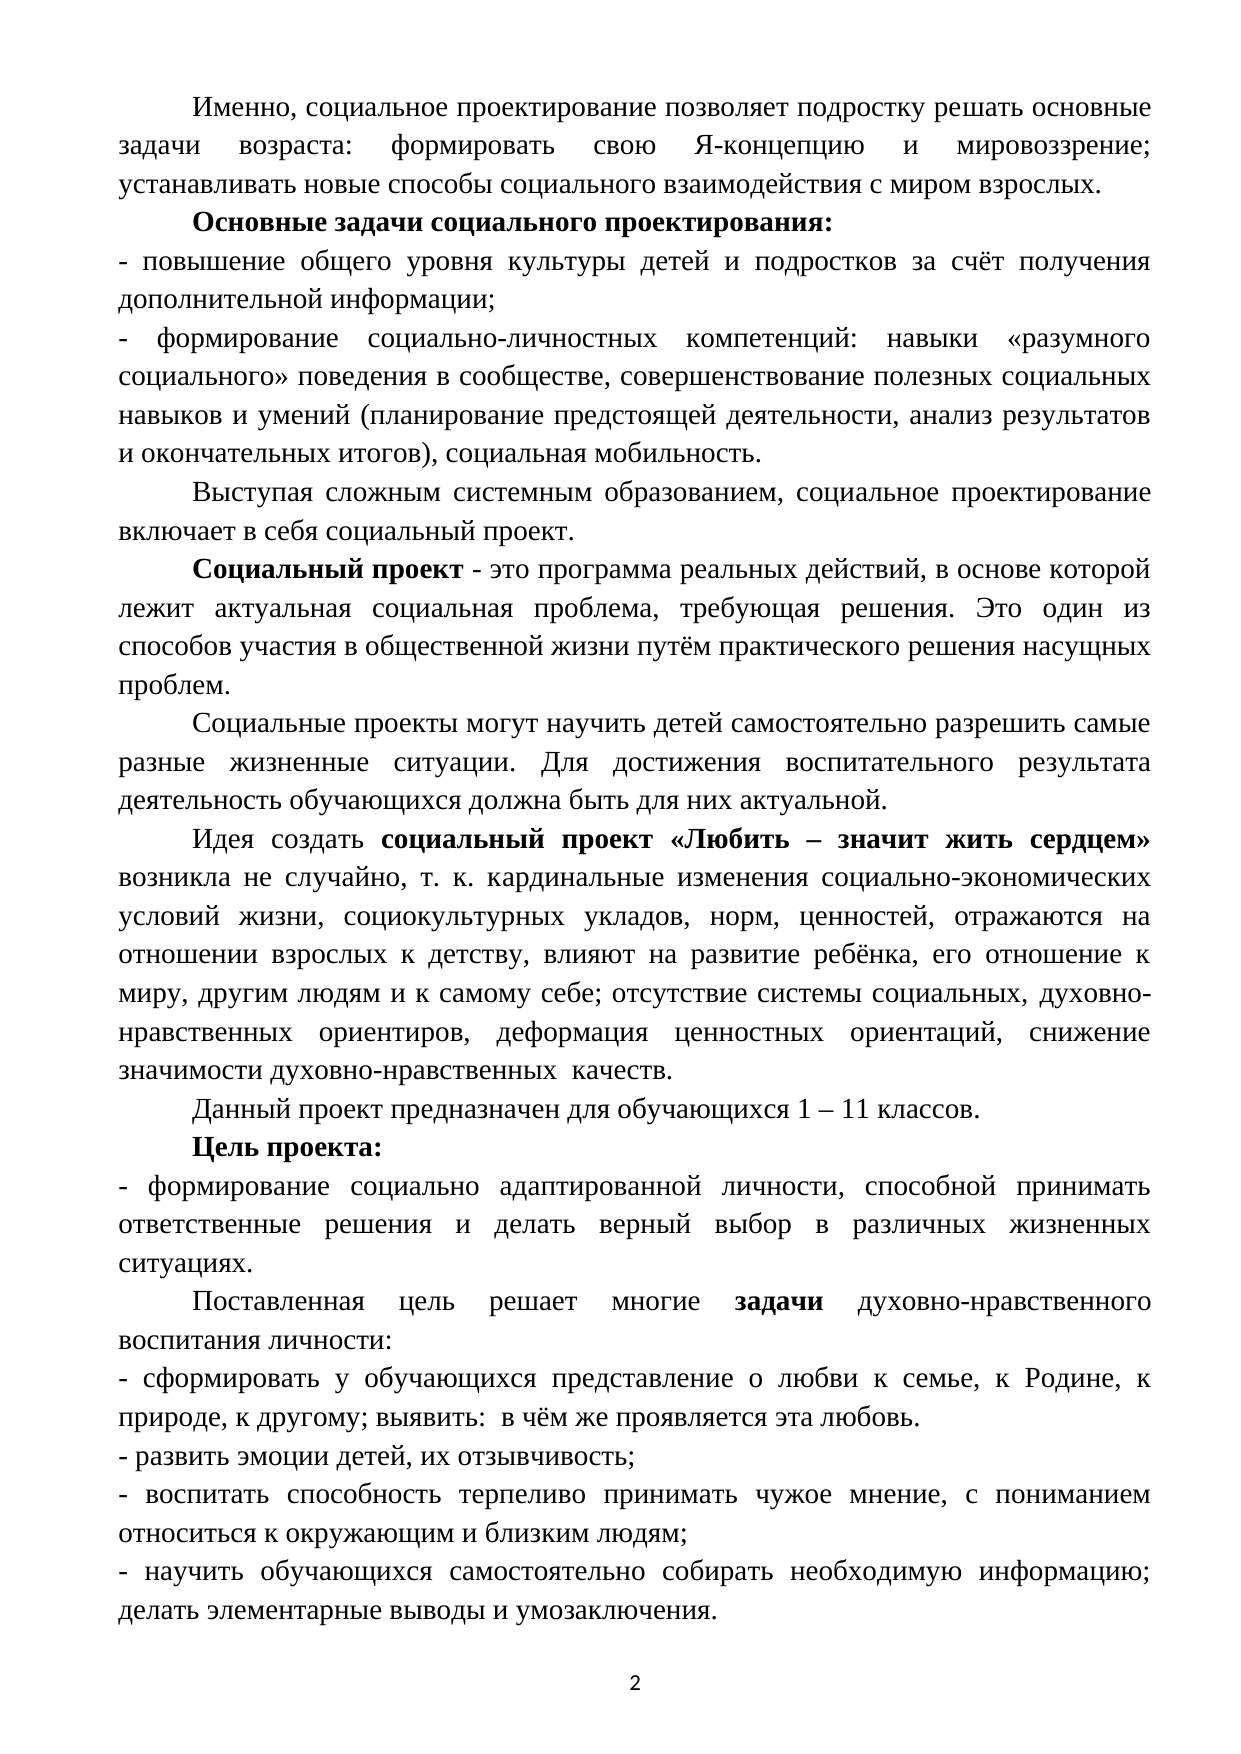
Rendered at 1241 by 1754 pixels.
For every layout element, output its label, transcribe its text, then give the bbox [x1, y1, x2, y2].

text Идея создать социальный проект «Любить – значит жить сердцем» возникла не случайно, т. к. кардинальные изменения социально-экономических условий жизни, социокультурных укладов, норм, ценностей, отражаются на отношении взрослых к детству, влияют на развитие ребёнка, его отношение к миру, другим людям и к самому себе; отсутствие системы социальных, духовно-нравственных ориентиров, деформация ценностных ориентаций, снижение значимости духовно-нравственных качеств. [118, 821, 1152, 1086]
text Выступая сложным системным образованием, социальное проектирование включает в себя социальный проект. [118, 474, 1152, 546]
text - формирование социально адаптированной личности, способной принимать ответственные решения и делать верный выбор в различных жизненных ситуациях. [118, 1168, 1152, 1278]
text Основные задачи социального проектирования: [118, 204, 1152, 238]
text - повышение общего уровня культуры детей и подростков за счёт получения дополнительной информации; [118, 243, 1152, 315]
text - формирование социально-личностных компетенций: навыки «разумного социального» поведения в сообществе, совершенствование полезных социальных навыков и умений (планирование предстоящей деятельности, анализ результатов и окончательных итогов), социальная мобильность. [118, 320, 1152, 469]
text - развить эмоции детей, их отзывчивость; [118, 1438, 1152, 1471]
text Социальные проекты могут научить детей самостоятельно разрешить самые разные жизненные ситуации. Для достижения воспитательного результата деятельность обучающихся должна быть для них актуальной. [118, 705, 1152, 816]
text - воспитать способность терпеливо принимать чужое мнение, с пониманием относиться к окружающим и близким людям; [118, 1476, 1152, 1548]
text Цель проекта: [118, 1129, 1152, 1163]
text Поставленная цель решает многие задачи духовно-нравственного воспитания личности: [118, 1283, 1152, 1356]
text - сформировать у обучающихся представление о любви к семье, к Родине, к природе, к другому; выявить: в чём же проявляется эта любовь. [118, 1361, 1152, 1433]
text - научить обучающихся самостоятельно собирать необходимую информацию; делать элементарные выводы и умозаключения. [118, 1553, 1152, 1625]
text Социальный проект - это программа реальных действий, в основе которой лежит актуальная социальная проблема, требующая решения. Это один из способов участия в общественной жизни путём практического решения насущных проблем. [118, 551, 1152, 700]
text Именно, социальное проектирование позволяет подростку решать основные задачи возраста: формировать свою Я-концепцию и мировоззрение; устанавливать новые способы социального взаимодействия с миром взрослых. [118, 89, 1152, 199]
text Данный проект предназначен для обучающихся 1 – 11 классов. [118, 1091, 1152, 1124]
